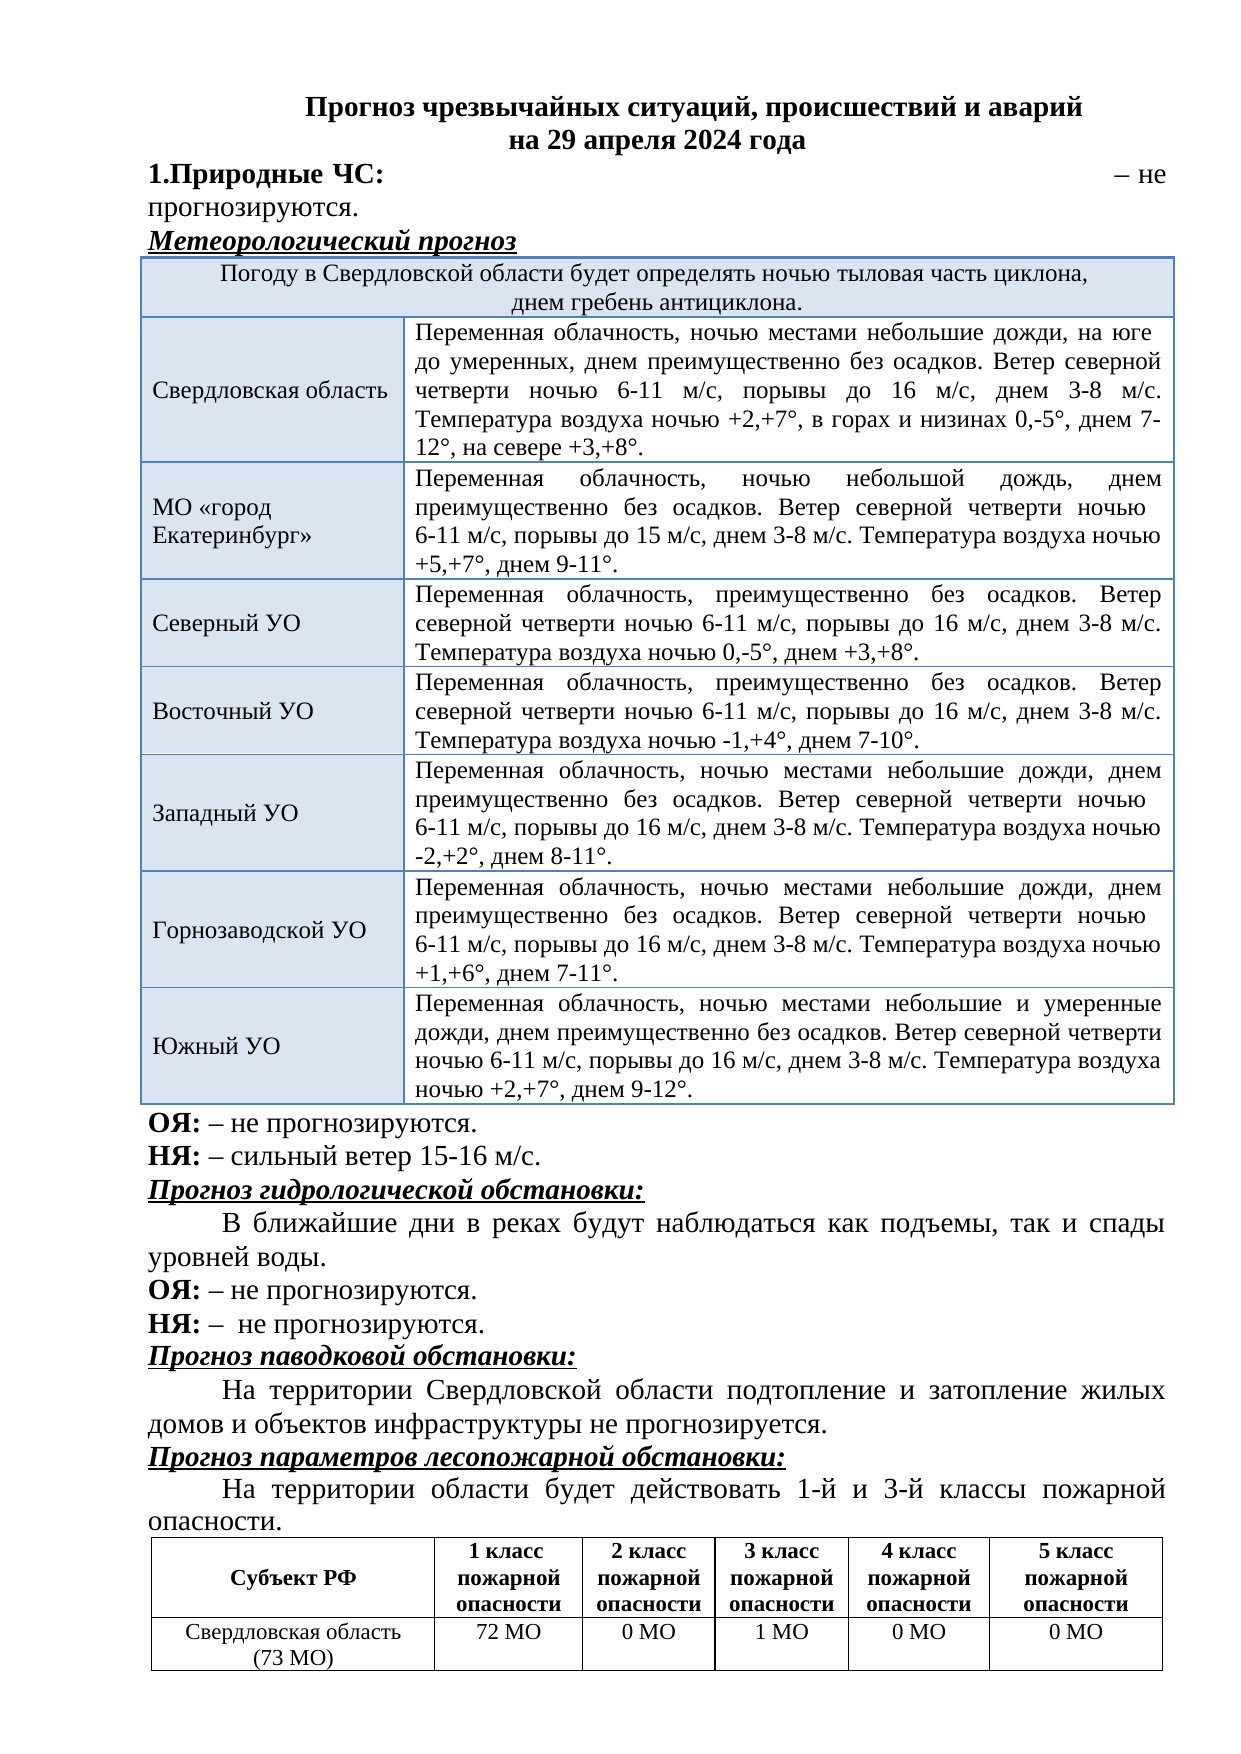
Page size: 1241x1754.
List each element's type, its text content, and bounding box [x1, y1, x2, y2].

table_cell Переменная облачность, ночью местами небольшие дожди, днем преимущественно без осадков. Ветер северной четверти ночью 6-11 м/с, порывы до 16 м/с, днем 3-8 м/с. Температура воздуха ночью +1,+6°, днем 7-11°. [405, 872, 1173, 987]
table_cell Переменная облачность, преимущественно без осадков. Ветер северной четверти ночью 6-11 м/с, порывы до 16 м/с, днем 3-8 м/с. Температура воздуха ночью 0,-5°, днем +3,+8°. [405, 580, 1173, 666]
text ОЯ: – не прогнозируются. [148, 1105, 1167, 1138]
table_header 3 класс пожарной опасности [716, 1538, 848, 1617]
table_cell Северный УО [142, 580, 403, 666]
table_header 4 класс пожарной опасности [849, 1538, 989, 1617]
table_cell 0 МО [990, 1618, 1162, 1670]
table_cell Переменная облачность, ночью местами небольшие дожди, днем преимущественно без осадков. Ветер северной четверти ночью 6-11 м/с, порывы до 16 м/с, днем 3-8 м/с. Температура воздуха ночью -2,+2°, днем 8-11°. [405, 755, 1173, 870]
table_cell 72 МО [435, 1618, 582, 1670]
table_cell Переменная облачность, ночью местами небольшие дожди, на юге до умеренных, днем преимущественно без осадков. Ветер северной четверти ночью 6-11 м/с, порывы до 16 м/с, днем 3-8 м/с. Температура воздуха ночью +2,+7°, в горах и низинах 0,-5°, днем 7-12°, на севере +3,+8°. [405, 318, 1173, 461]
table_cell 1 МО [716, 1618, 848, 1670]
text ОЯ: – не прогнозируются. [148, 1272, 1167, 1306]
table_cell 0 МО [583, 1618, 714, 1670]
text 1.Природные ЧС: – не прогнозируются. [148, 156, 1167, 223]
text Прогноз чрезвычайных ситуаций, происшествий и аварий [148, 89, 1167, 122]
table_cell Горнозаводской УО [142, 872, 403, 987]
table_header Субъект РФ [152, 1538, 434, 1617]
text НЯ: – не прогнозируются. [148, 1306, 1167, 1339]
text На территории Свердловской области подтопление и затопление жилых домов и объектов инфраструктуры не прогнозируется. [148, 1372, 1167, 1439]
text Метеорологический прогноз [148, 223, 1167, 256]
table_header 1 класс пожарной опасности [435, 1538, 582, 1617]
table_header Погоду в Свердловской области будет определять ночью тыловая часть циклона, днем гребень антициклона. [142, 259, 1173, 316]
table_cell Восточный УО [142, 667, 403, 753]
table_cell МО «город Екатеринбург» [142, 463, 403, 578]
table_cell Свердловская область (73 МО) [152, 1618, 434, 1670]
text НЯ: – сильный ветер 15-16 м/с. [148, 1138, 1167, 1172]
table_cell 0 МО [849, 1618, 989, 1670]
text В ближайшие дни в реках будут наблюдаться как подъемы, так и спады уровней воды. [148, 1205, 1167, 1272]
text На территории области будет действовать 1-й и 3-й классы пожарной опасности. [148, 1473, 1167, 1537]
text Прогноз паводковой обстановки: [148, 1339, 1167, 1372]
table_cell Переменная облачность, ночью небольшой дождь, днем преимущественно без осадков. Ветер северной четверти ночью 6-11 м/с, порывы до 15 м/с, днем 3-8 м/с. Температура воздуха ночью +5,+7°, днем 9-11°. [405, 463, 1173, 578]
table_cell Южный УО [142, 988, 403, 1103]
table_cell Свердловская область [142, 318, 403, 461]
table_cell Переменная облачность, преимущественно без осадков. Ветер северной четверти ночью 6-11 м/с, порывы до 16 м/с, днем 3-8 м/с. Температура воздуха ночью -1,+4°, днем 7-10°. [405, 667, 1173, 753]
table_cell Переменная облачность, ночью местами небольшие и умеренные дожди, днем преимущественно без осадков. Ветер северной четверти ночью 6-11 м/с, порывы до 16 м/с, днем 3-8 м/с. Температура воздуха ночью +2,+7°, днем 9-12°. [405, 988, 1173, 1103]
text на 29 апреля 2024 года [148, 122, 1167, 156]
table_header 2 класс пожарной опасности [583, 1538, 714, 1617]
table_header 5 класс пожарной опасности [990, 1538, 1162, 1617]
text Прогноз параметров лесопожарной обстановки: [148, 1439, 1167, 1473]
text Прогноз гидрологической обстановки: [148, 1172, 1167, 1205]
table_cell Западный УО [142, 755, 403, 870]
